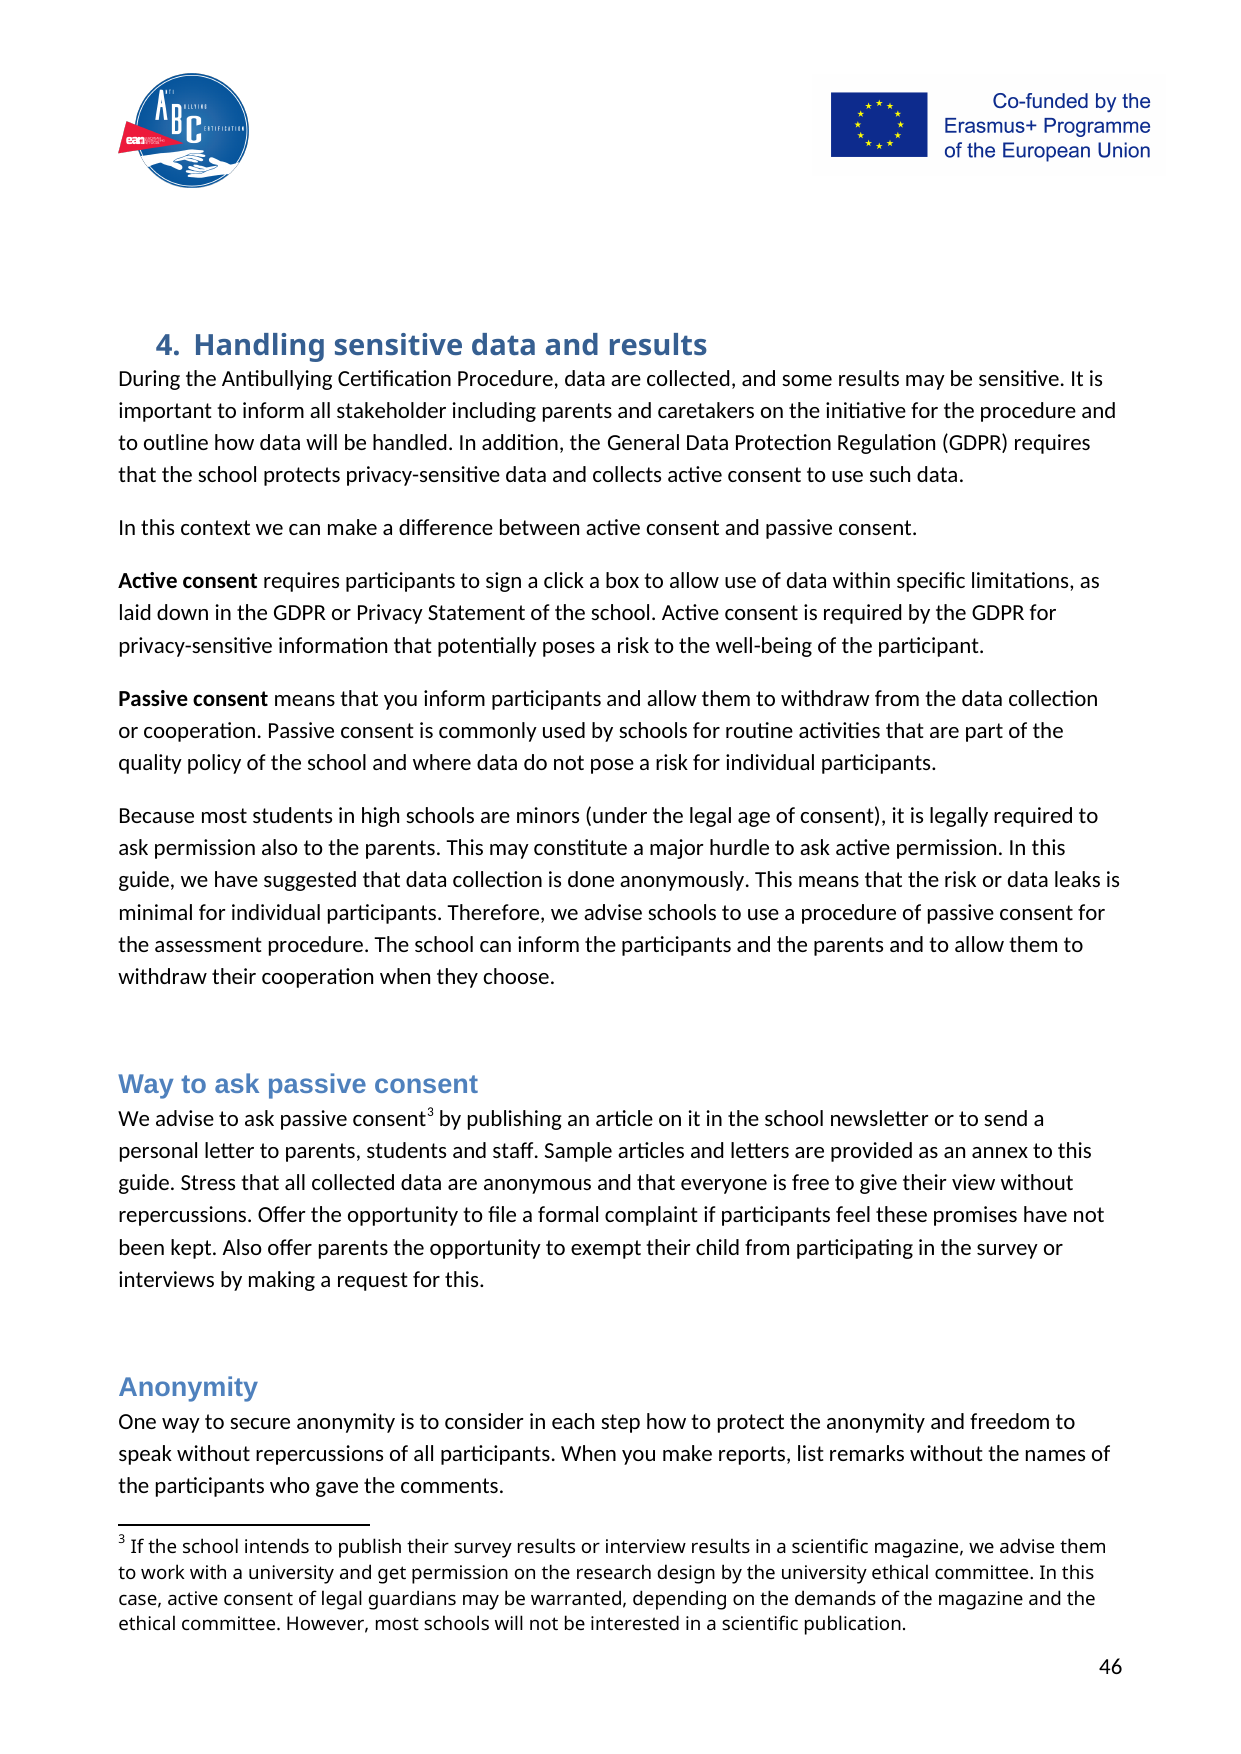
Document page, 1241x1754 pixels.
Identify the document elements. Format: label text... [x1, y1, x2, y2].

picture [118, 73, 250, 188]
subtitle Anonymity [118, 1371, 1122, 1402]
text Active consent requires participants to sign a click a box to allow use of data within specific limitations, as laid down in the GDPR or Privacy Statement of the school. Active consent is required by the GDPR for privacy-sensitive information that potentially poses a risk to the well-being of the participant. [118, 566, 1122, 659]
text Because most students in high schools are minors (under the legal age of consent), it is legally required to ask permission also to the parents. This may constitute a major hurdle to ask active permission. In this guide, we have suggested that data collection is done anonymously. This means that the risk or data leaks is minimal for individual participants. Therefore, we advise schools to use a procedure of passive consent for the assessment procedure. The school can inform the participants and the parents and to allow them to withdraw their cooperation when they choose. [118, 801, 1122, 990]
text One way to secure anonymity is to consider in each step how to protect the anonymity and freedom to speak without repercussions of all participants. When you make reports, list remarks without the names of the participants who gave the comments. [118, 1407, 1122, 1499]
subtitle Way to ask passive consent [118, 1068, 1122, 1099]
text In this context we can make a difference between active consent and passive consent. [118, 513, 1122, 541]
picture [811, 74, 1167, 176]
subtitle Handling sensitive data and results [156, 324, 1122, 364]
text During the Antibullying Certification Procedure, data are collected, and some results may be sensitive. It is important to inform all stakeholder including parents and caretakers on the initiative for the procedure and to outline how data will be handled. In addition, the General Data Protection Regulation (GDPR) requires that the school protects privacy-sensitive data and collects active consent to use such data. [118, 364, 1122, 488]
text Passive consent means that you inform participants and allow them to withdraw from the data collection or cooperation. Passive consent is commonly used by schools for routine activities that are part of the quality policy of the school and where data do not pose a risk for individual participants. [118, 684, 1122, 776]
text We advise to ask passive consent by publishing an article on it in the school newsletter or to send a personal letter to parents, students and staff. Sample articles and letters are provided as an annex to this guide. Stress that all collected data are anonymous and that everyone is free to give their view without repercussions. Offer the opportunity to file a formal complaint if participants feel these promises have not been kept. Also offer parents the opportunity to exempt their child from participating in the survey or interviews by making a request for this. [118, 1104, 1122, 1293]
